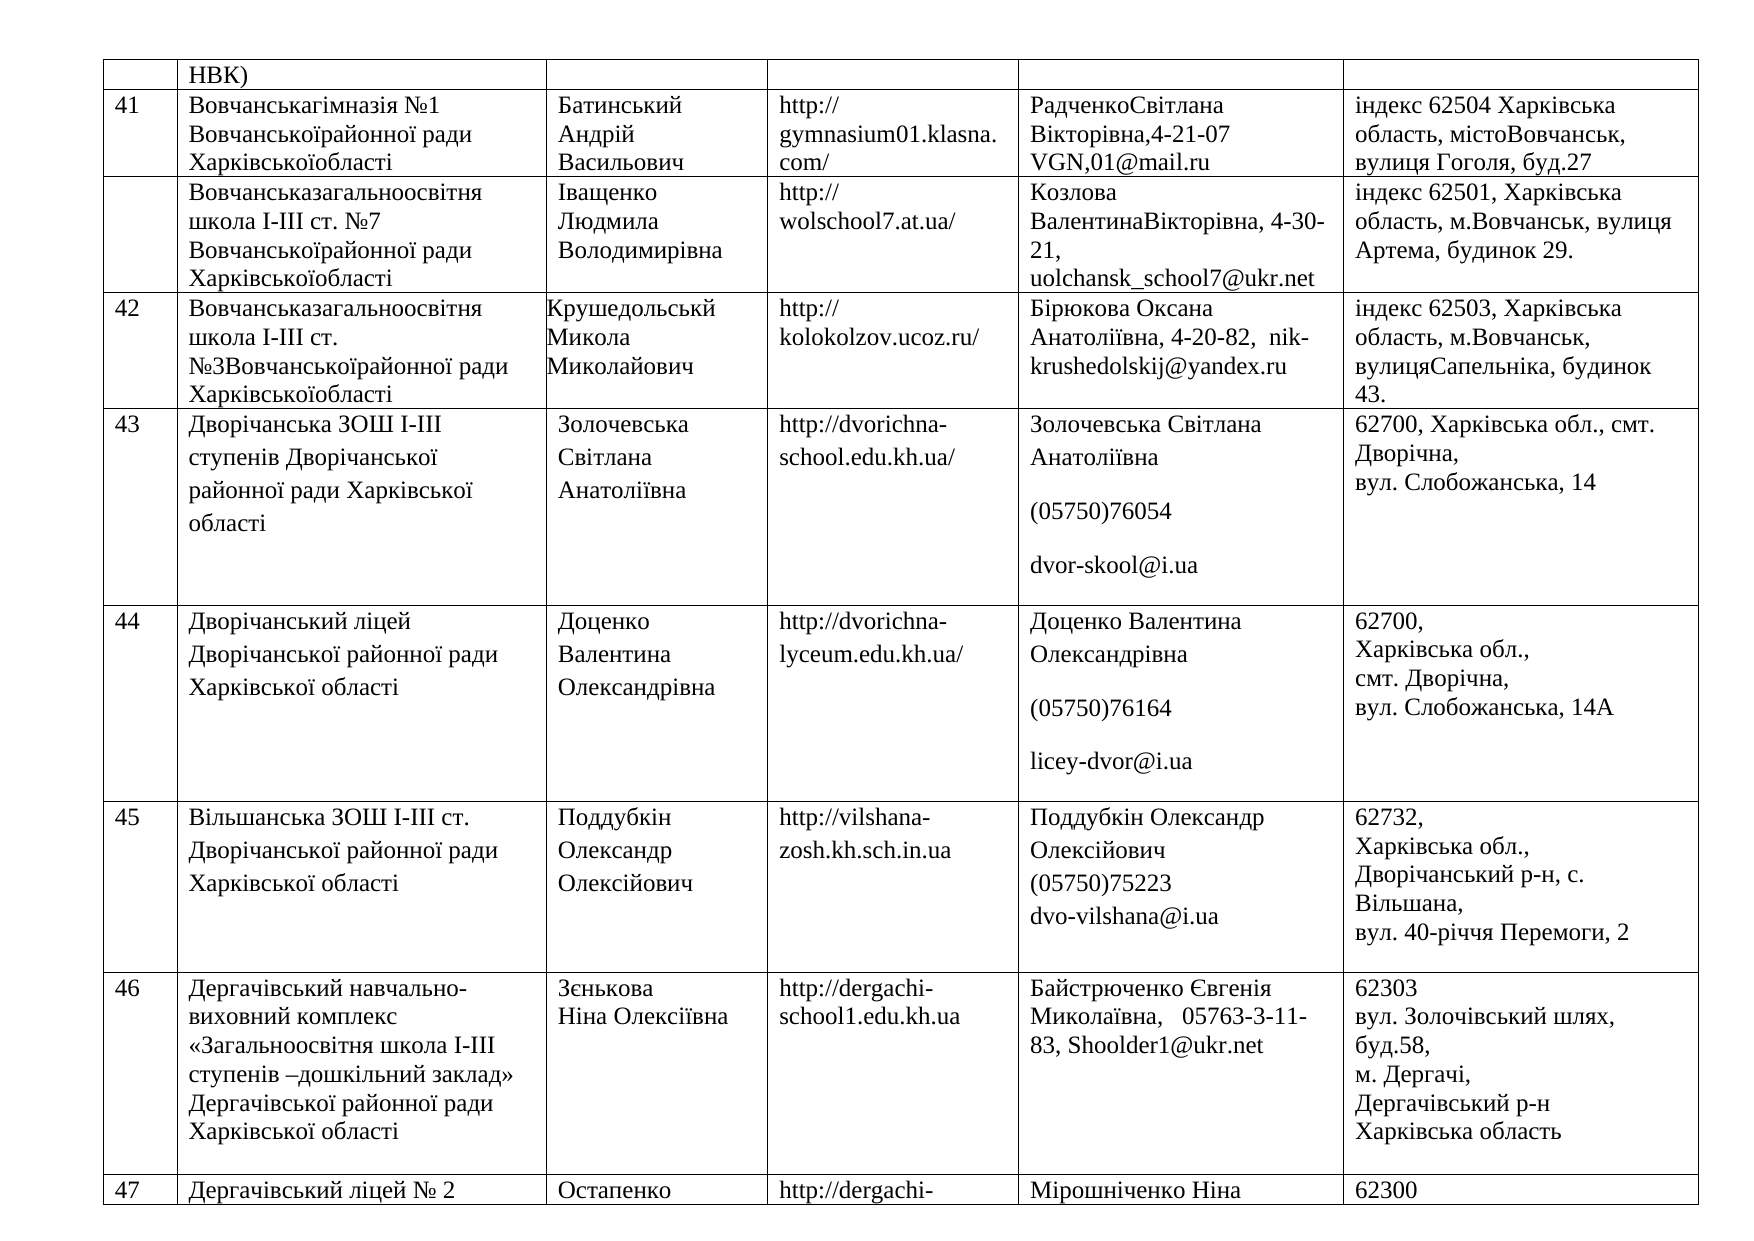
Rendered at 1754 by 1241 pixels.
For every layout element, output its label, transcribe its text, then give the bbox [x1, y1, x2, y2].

table_cell індекс 62501, Харківська область, м.Вовчанськ, вулиця Артема, будинок 29. [1344, 177, 1698, 292]
table_cell Золочевська Світлана Анатоліївна (05750)76054 dvor-skool@i.ua [1019, 409, 1343, 605]
table_cell Дворічанський ліцей Дворічанської районної ради Харківської області [178, 606, 546, 801]
table_cell 43 [104, 409, 177, 605]
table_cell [547, 1175, 767, 1204]
table_cell Поддубкін Олександр Олексійович (05750)75223 dvo-vilshana@i.ua [1019, 802, 1343, 972]
table_cell РадченкоCвітлана Вікторівна,4-21-07 VGN,01@mail.ru [1019, 90, 1343, 176]
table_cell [1019, 1175, 1343, 1204]
table_cell [104, 177, 177, 292]
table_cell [768, 1175, 1018, 1204]
table_cell http://vilshana-zosh.kh.sch.in.ua [768, 802, 1018, 972]
table_cell Вовчанськагімназія №1 Вовчанськоїрайонної ради Харківськоїобласті [178, 90, 546, 176]
table_cell http://gymnasium01.klasna.com/ [768, 90, 1018, 176]
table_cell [178, 1175, 546, 1204]
table_cell http://dvorichna-lyceum.edu.kh.ua/ [768, 606, 1018, 801]
table_cell Поддубкін Олександр Олексійович [547, 802, 767, 972]
table_cell 40 [104, 60, 177, 89]
table_cell 41 [104, 90, 177, 176]
table_cell Дворічанська ЗОШ І-ІІІ ступенів Дворічанської районної ради Харківської області [178, 409, 546, 605]
table_cell http://kolokolzov.ucoz.ru/ [768, 293, 1018, 408]
table_cell 62700, Харківська обл., смт. Дворічна, вул. Слобожанська, 14А [1344, 606, 1698, 801]
table_cell Бірюкова Оксана Анатоліївна, 4-20-82, nik-krushedolskij@yandex.ru [1019, 293, 1343, 408]
table_cell http://dergachi-school1.edu.kh.ua [768, 973, 1018, 1174]
table_cell Доценко Валентина Олександрівна [547, 606, 767, 801]
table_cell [768, 60, 1018, 89]
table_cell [1344, 1175, 1698, 1204]
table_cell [1344, 60, 1698, 89]
table_cell Козлова ВалентинаВікторівна, 4-30-21, uolchansk_school7@ukr.net [1019, 177, 1343, 292]
table_cell Іващенко Людмила Володимирівна [547, 177, 767, 292]
table_cell Вовчанськазагальноосвітня школа І-ІІІ ст. №3Вовчанськоїрайонної ради Харківськоїобласті [178, 293, 546, 408]
table_cell Доценко Валентина Олександрівна (05750)76164 licey-dvor@i.ua [1019, 606, 1343, 801]
table_cell 44 [104, 606, 177, 801]
table_cell 62700, Харківська обл., смт. Дворічна, вул. Слобожанська, 14 [1344, 409, 1698, 605]
table_cell Дергачівський навчально-виховний комплекс «Загальноосвітня школа І-ІІІ ступенів –дошкільний заклад» Дергачівської районної ради Харківської області [178, 973, 546, 1174]
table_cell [1019, 60, 1343, 89]
table_cell Байстрюченко Євгенія Миколаївна, 05763-3-11-83, Shoolder1@ukr.net [1019, 973, 1343, 1174]
table_cell 62732, Харківська обл., Дворічанський р-н, с. Вільшана, вул. 40-річчя Перемоги, 2 [1344, 802, 1698, 972]
table_cell http://dvorichna-school.edu.kh.ua/ [768, 409, 1018, 605]
table_cell індекс 62503, Харківська область, м.Вовчанськ, вулицяСапельніка, будинок 43. [1344, 293, 1698, 408]
table_cell 46 [104, 973, 177, 1174]
table_cell 62303 вул. Золочівський шлях, буд.58, м. Дергачі, Дергачівський р-н Харківська область [1344, 973, 1698, 1174]
table_cell Крушедольськй Микола Миколайович [547, 293, 767, 408]
table_cell 45 [104, 802, 177, 972]
table_cell 47 [104, 1175, 177, 1204]
table_cell 42 [104, 293, 177, 408]
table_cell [178, 60, 546, 89]
table_cell Вільшанська ЗОШ І-ІІІ ст. Дворічанської районної ради Харківської області [178, 802, 546, 972]
table_cell Вовчанськазагальноосвітня школа І-ІІІ ст. №7 Вовчанськоїрайонної ради Харківськоїобласті [178, 177, 546, 292]
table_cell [547, 60, 767, 89]
table_cell Золочевська Світлана Анатоліївна [547, 409, 767, 605]
table_cell індекс 62504 Харківська область, містоВовчанськ, вулиця Гоголя, буд.27 [1344, 90, 1698, 176]
table_cell Зєнькова Ніна Олексіївна [547, 973, 767, 1174]
table_cell http://wolschool7.at.ua/ [768, 177, 1018, 292]
table_cell Батинський Андрій Васильович [547, 90, 767, 176]
